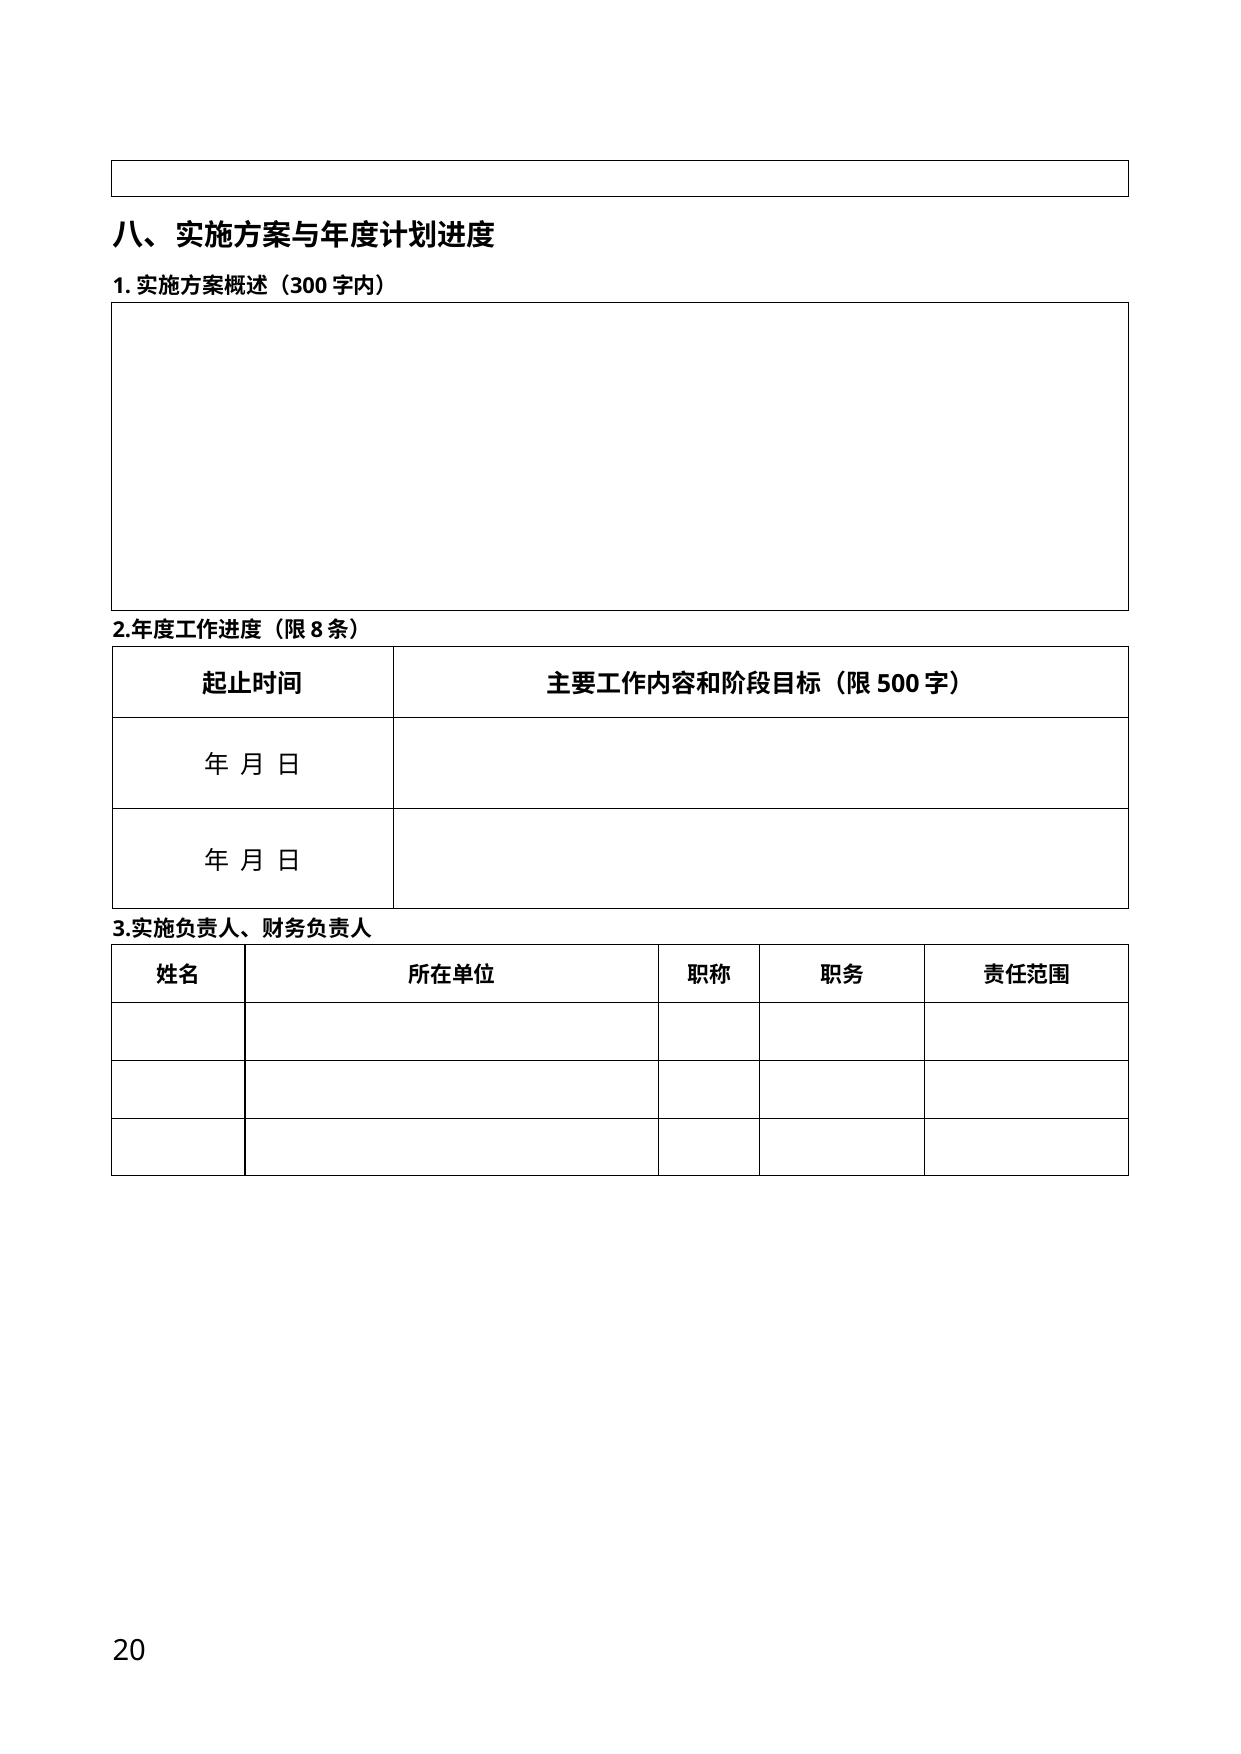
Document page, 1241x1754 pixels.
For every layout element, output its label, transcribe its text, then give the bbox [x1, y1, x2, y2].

table_header 职称 [659, 945, 759, 1002]
table_header 职务 [760, 945, 924, 1002]
table_cell [112, 1119, 244, 1175]
table_cell 年 月 日 [113, 809, 393, 908]
table_cell [112, 1061, 244, 1117]
table_cell [246, 1003, 658, 1059]
table_cell [659, 1003, 759, 1059]
table_cell [246, 1119, 658, 1175]
table_cell [246, 1061, 658, 1117]
table_cell [394, 809, 1128, 908]
table_cell [925, 1003, 1128, 1059]
table_cell [925, 1061, 1128, 1117]
table_header 所在单位 [246, 945, 658, 1002]
table_header 主要工作内容和阶段目标（限500字） [394, 647, 1128, 717]
table_cell [760, 1003, 924, 1059]
table_cell [925, 1119, 1128, 1175]
table_header 姓名 [112, 945, 244, 1002]
text 3.实施负责人、财务负责人 [112, 909, 1128, 944]
table_cell [760, 1061, 924, 1117]
table_cell [112, 161, 1128, 196]
text 2.年度工作进度（限8条） [112, 611, 1128, 646]
table_cell 年 月 日 [113, 718, 393, 808]
table_header 起止时间 [113, 647, 393, 717]
text 1. 实施方案概述（300字内） [112, 267, 1128, 302]
table_header 责任范围 [925, 945, 1128, 1002]
table_cell [760, 1119, 924, 1175]
text 八、实施方案与年度计划进度 [112, 197, 1128, 267]
table_cell [394, 718, 1128, 808]
table_cell [659, 1119, 759, 1175]
table_header [112, 303, 1128, 609]
table_cell [112, 1003, 244, 1059]
table_cell [659, 1061, 759, 1117]
